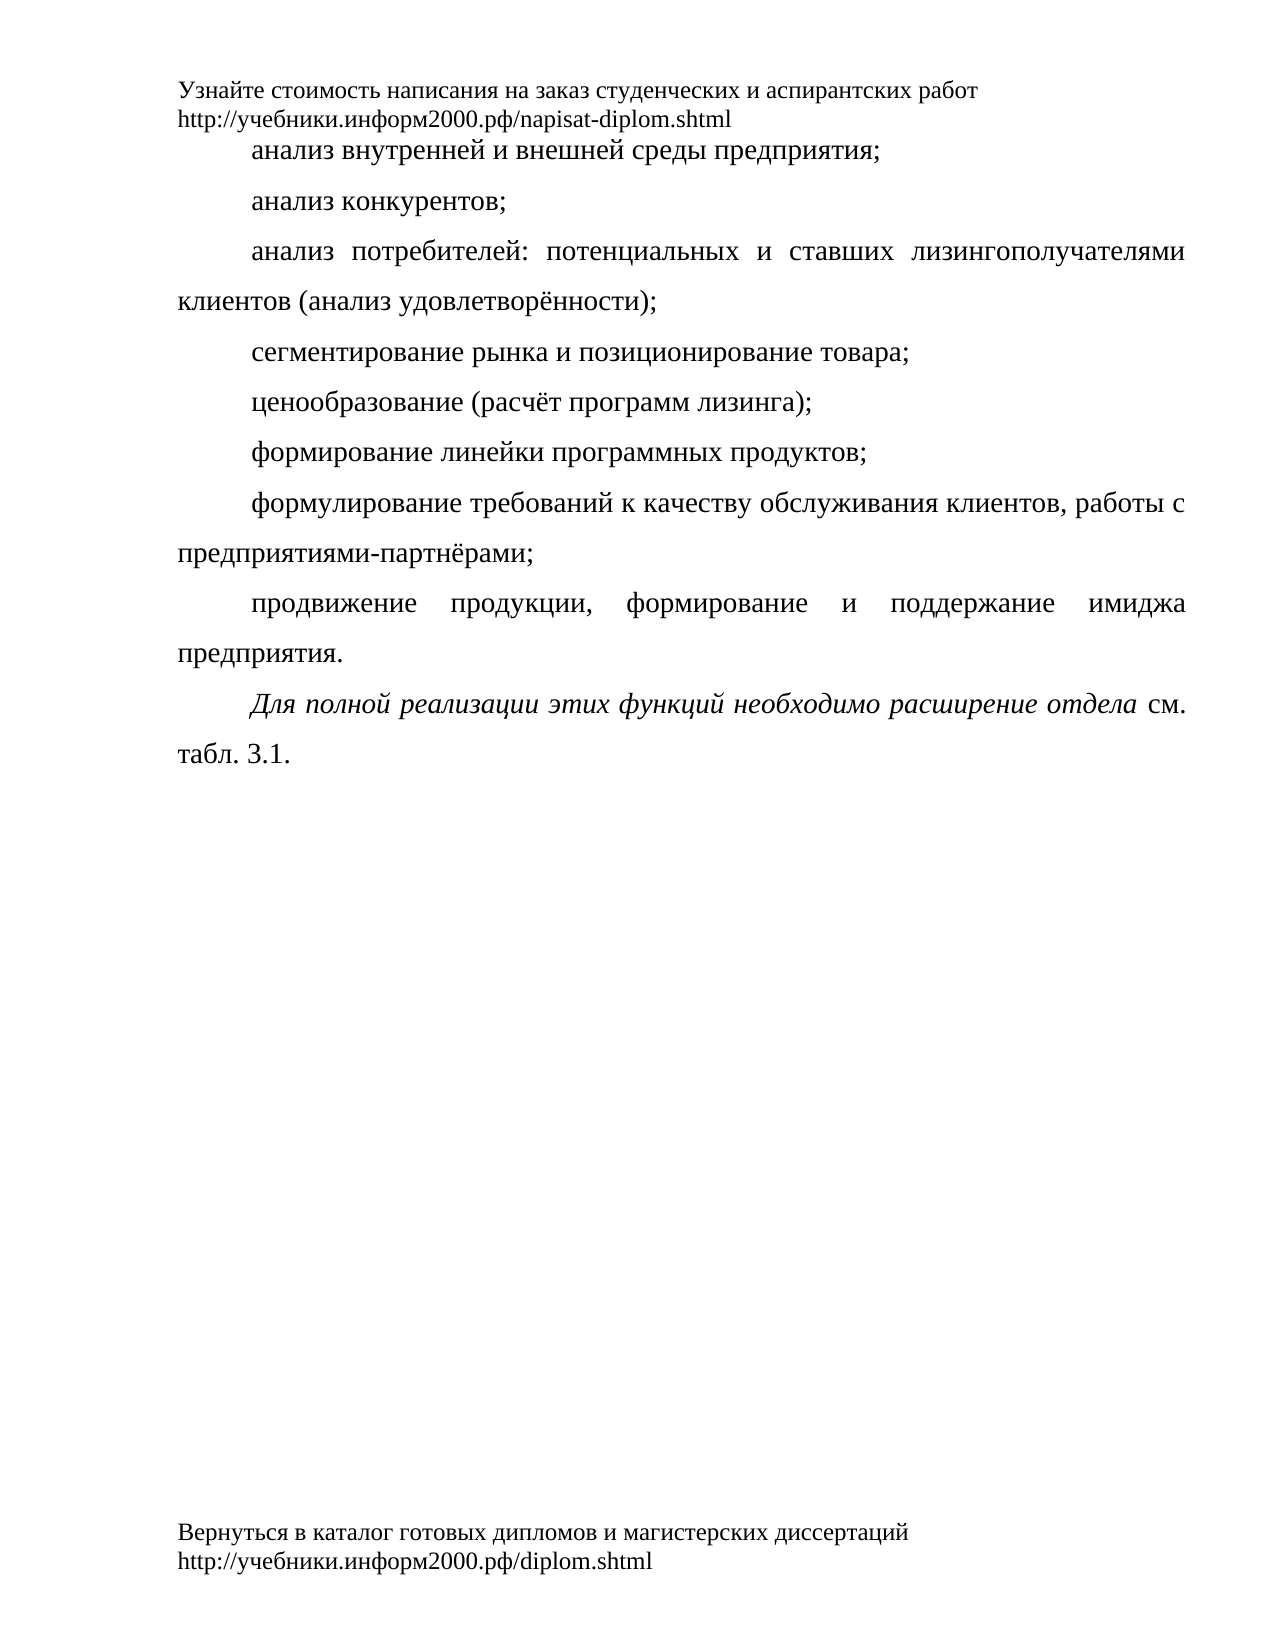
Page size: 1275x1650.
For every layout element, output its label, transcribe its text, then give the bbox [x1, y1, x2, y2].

text ценообразование (расчёт программ лизинга); [177, 384, 1186, 418]
text сегментирование рынка и позиционирование товара; [177, 334, 1186, 367]
text формирование линейки программных продуктов; [177, 434, 1186, 468]
text анализ конкурентов; [177, 183, 1186, 216]
text формулирование требований к качеству обслуживания клиентов, работы с предприятиями-партнёрами; [177, 485, 1186, 568]
text анализ внутренней и внешней среды предприятия; [177, 132, 1186, 166]
text анализ потребителей: потенциальных и ставших лизингополучателями клиентов (анализ удовлетворённости); [177, 233, 1186, 317]
text Для полной реализации этих функций необходимо расширение отдела см. табл. 3.1. [177, 686, 1186, 770]
text продвижение продукции, формирование и поддержание имиджа предприятия. [177, 585, 1186, 669]
